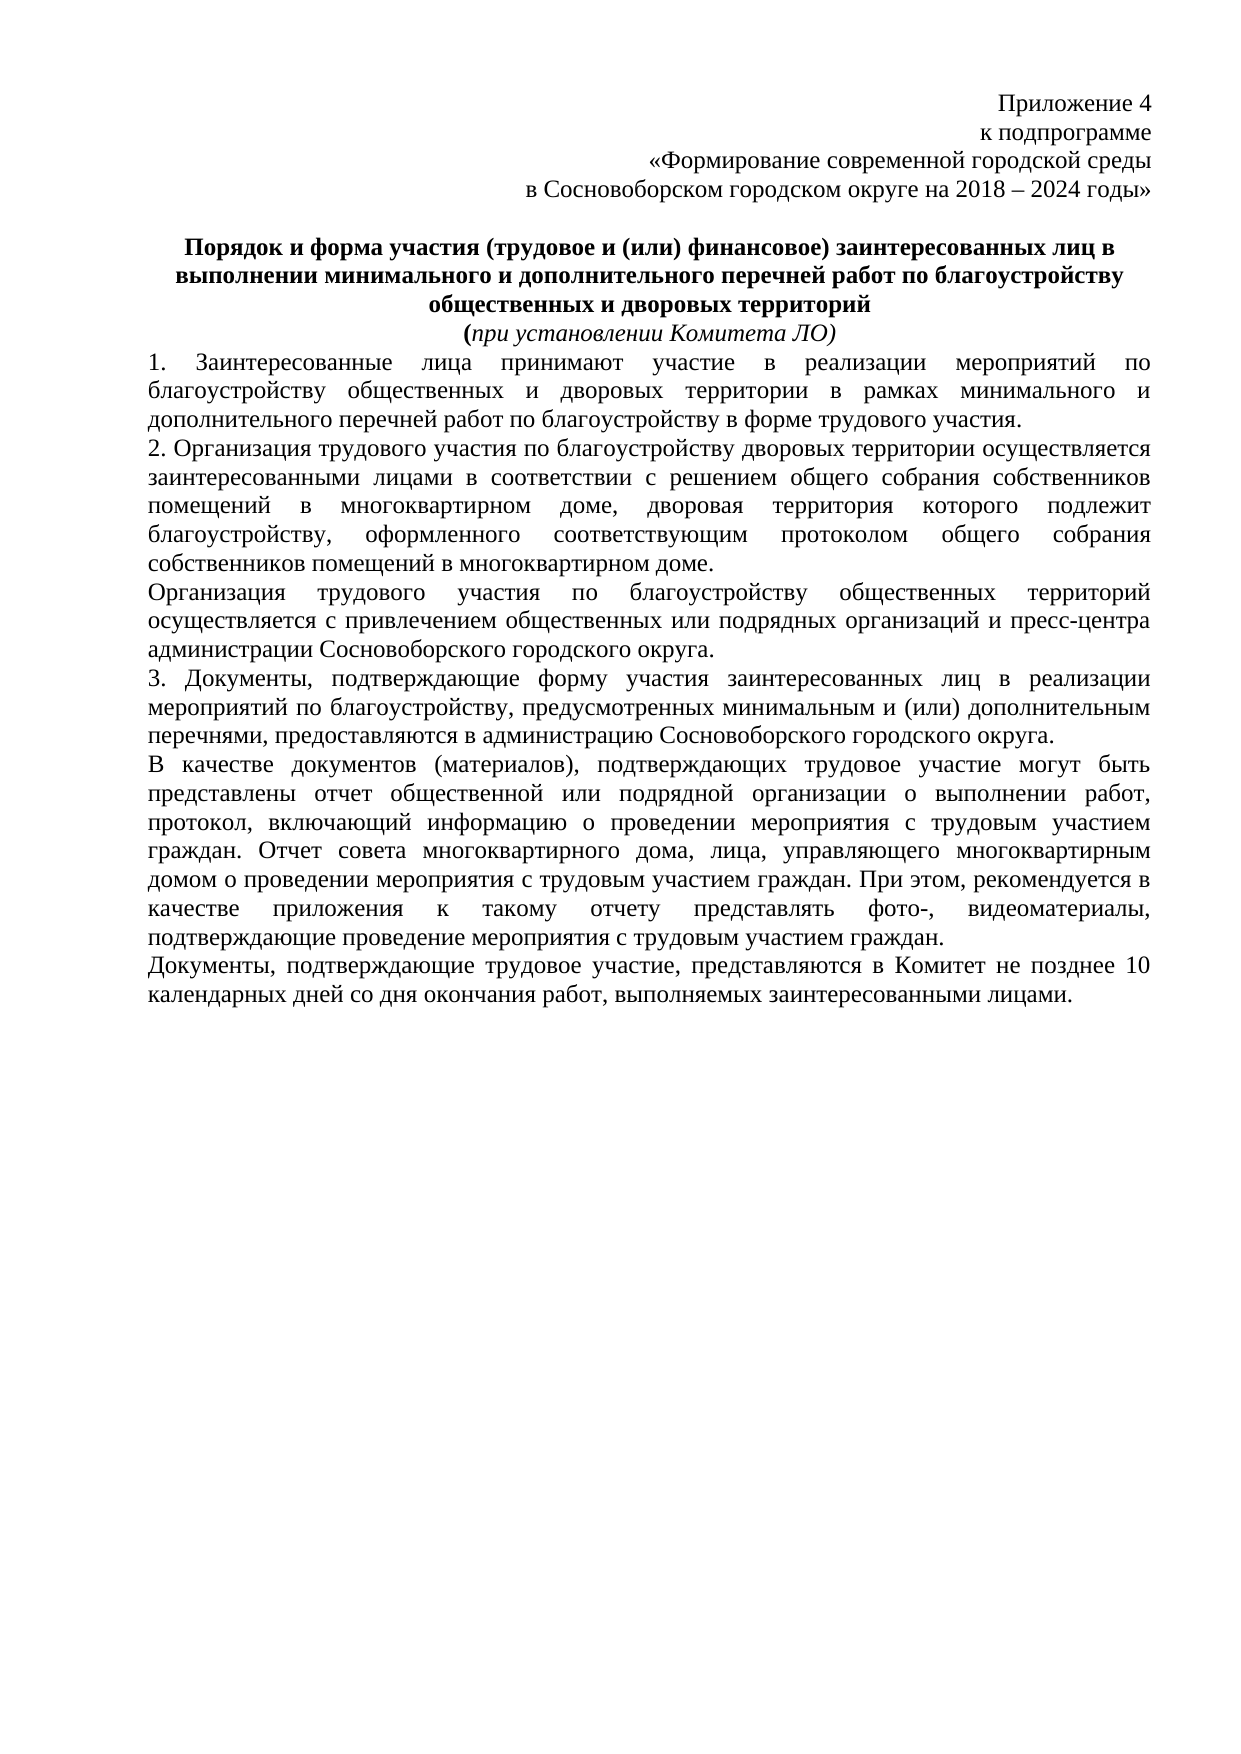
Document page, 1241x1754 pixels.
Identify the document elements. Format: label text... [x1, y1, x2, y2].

text Приложение 4 [148, 88, 1152, 117]
text 3. Документы, подтверждающие форму участия заинтересованных лиц в реализации мероприятий по благоустройству, предусмотренных минимальным и (или) дополнительным перечнями, предоставляются в администрацию Сосновоборского городского округа. [148, 663, 1152, 749]
text Порядок и форма участия (трудовое и (или) финансовое) заинтересованных лиц в выполнении минимального и дополнительного перечней работ по благоустройству общественных и дворовых территорий [148, 232, 1152, 318]
text Документы, подтверждающие трудовое участие, представляются в Комитет не позднее 10 календарных дней со дня окончания работ, выполняемых заинтересованными лицами. [148, 950, 1152, 1008]
text «Формирование современной городской среды [148, 145, 1152, 174]
text 1. Заинтересованные лица принимают участие в реализации мероприятий по благоустройству общественных и дворовых территории в рамках минимального и дополнительного перечней работ по благоустройству в форме трудового участия. [148, 347, 1152, 433]
text к подпрограмме [148, 117, 1152, 145]
text (при установлении Комитета ЛО) [148, 318, 1152, 347]
text в Сосновоборском городском округе на 2018 – 2024 годы» [148, 174, 1152, 203]
text Организация трудового участия по благоустройству общественных территорий осуществляется с привлечением общественных или подрядных организаций и пресс-центра администрации Сосновоборского городского округа. [148, 577, 1152, 663]
text 2. Организация трудового участия по благоустройству дворовых территории осуществляется заинтересованными лицами в соответствии с решением общего собрания собственников помещений в многоквартирном доме, дворовая территория которого подлежит благоустройству, оформленного соответствующим протоколом общего собрания собственников помещений в многоквартирном доме. [148, 433, 1152, 577]
text В качестве документов (материалов), подтверждающих трудовое участие могут быть представлены отчет общественной или подрядной организации о выполнении работ, протокол, включающий информацию о проведении мероприятия с трудовым участием граждан. Отчет совета многоквартирного дома, лица, управляющего многоквартирным домом о проведении мероприятия с трудовым участием граждан. При этом, рекомендуется в качестве приложения к такому отчету представлять фото-, видеоматериалы, подтверждающие проведение мероприятия с трудовым участием граждан. [148, 749, 1152, 950]
